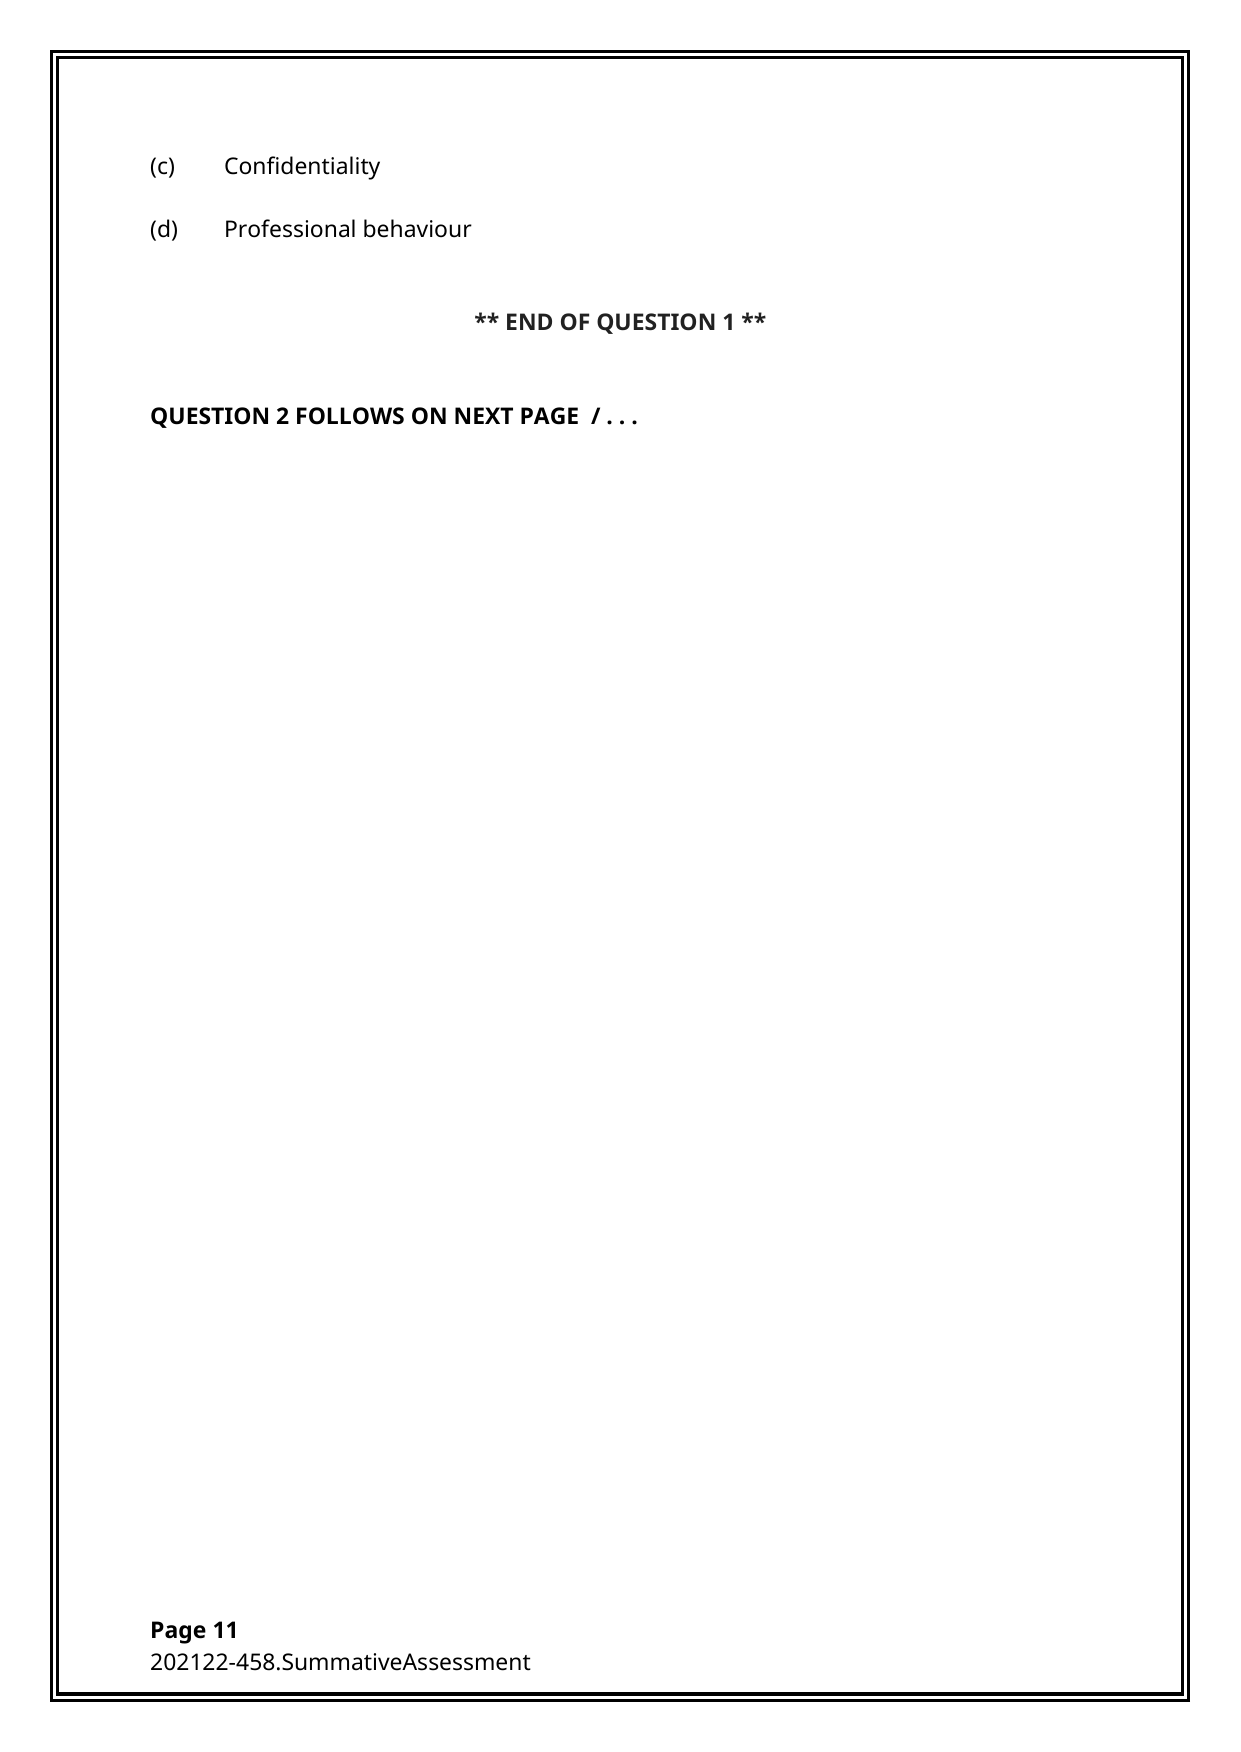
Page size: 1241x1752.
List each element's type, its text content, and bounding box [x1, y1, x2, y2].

list Professional behaviour [150, 212, 1090, 244]
text ** END OF QUESTION 1 ** [150, 306, 1090, 337]
text QUESTION 2 FOLLOWS ON NEXT PAGE / . . . [150, 400, 1090, 431]
list Confidentiality [150, 150, 1090, 181]
